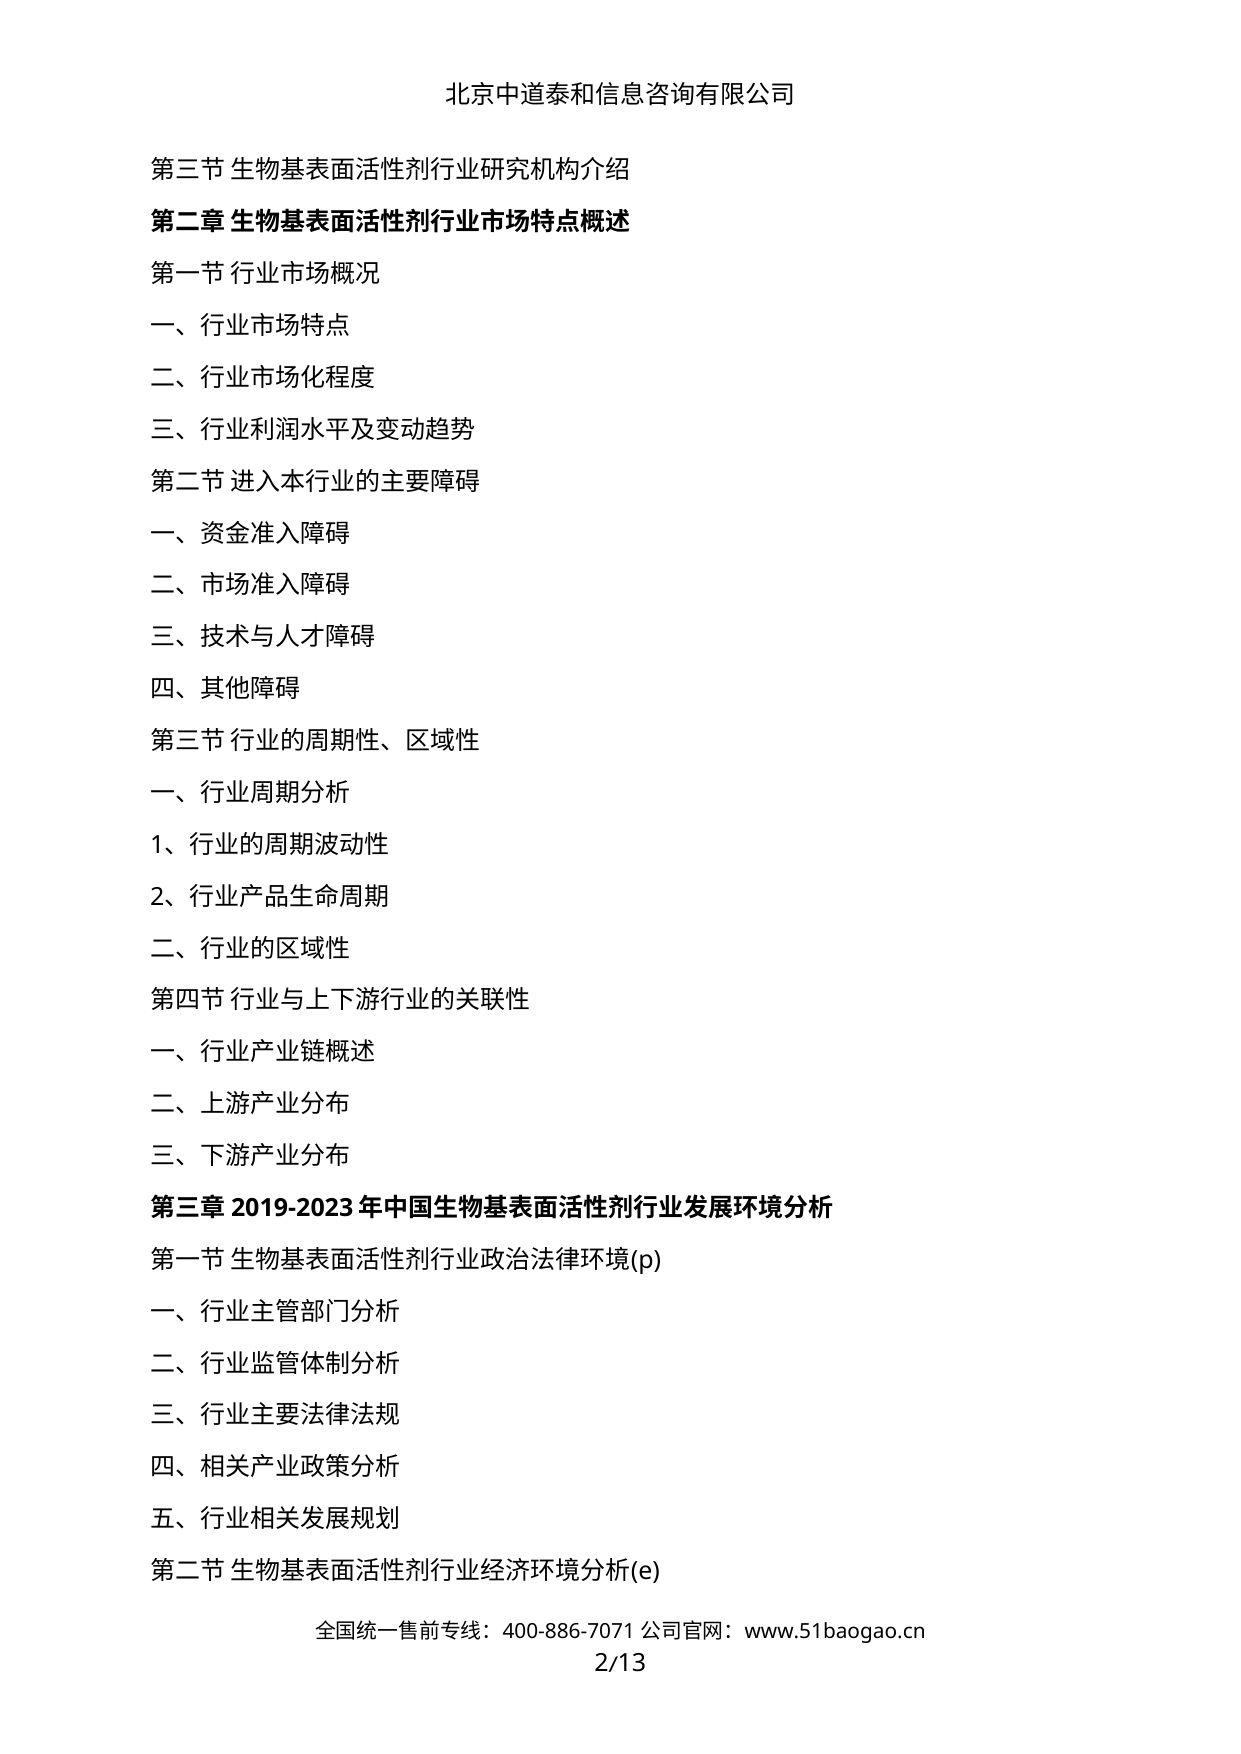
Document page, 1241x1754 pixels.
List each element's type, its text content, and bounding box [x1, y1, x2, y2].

text 第二章 生物基表面活性剂行业市场特点概述 [150, 202, 1090, 238]
text 二、市场准入障碍 [150, 565, 1090, 601]
text 二、行业监管体制分析 [150, 1343, 1090, 1379]
text 三、技术与人才障碍 [150, 617, 1090, 653]
text 二、行业的区域性 [150, 928, 1090, 964]
text 一、行业产业链概述 [150, 1032, 1090, 1068]
text 第三节 生物基表面活性剂行业研究机构介绍 [150, 150, 1090, 186]
text 二、上游产业分布 [150, 1084, 1090, 1120]
text 第二节 进入本行业的主要障碍 [150, 461, 1090, 497]
text 2、行业产品生命周期 [150, 876, 1090, 912]
text 四、相关产业政策分析 [150, 1447, 1090, 1483]
text 第三节 行业的周期性、区域性 [150, 721, 1090, 757]
text 三、行业利润水平及变动趋势 [150, 409, 1090, 446]
text 第三章 2019-2023年中国生物基表面活性剂行业发展环境分析 [150, 1187, 1090, 1224]
text 一、资金准入障碍 [150, 513, 1090, 549]
text 第四节 行业与上下游行业的关联性 [150, 980, 1090, 1016]
text 二、行业市场化程度 [150, 357, 1090, 394]
text 三、行业主要法律法规 [150, 1395, 1090, 1431]
text 一、行业周期分析 [150, 772, 1090, 809]
text 第一节 生物基表面活性剂行业政治法律环境(p) [150, 1239, 1090, 1276]
text 1、行业的周期波动性 [150, 824, 1090, 861]
text 第一节 行业市场概况 [150, 254, 1090, 290]
text 一、行业市场特点 [150, 306, 1090, 342]
text 第二节 生物基表面活性剂行业经济环境分析(e) [150, 1551, 1090, 1587]
text 一、行业主管部门分析 [150, 1291, 1090, 1327]
text 三、下游产业分布 [150, 1136, 1090, 1172]
text 四、其他障碍 [150, 669, 1090, 705]
text 五、行业相关发展规划 [150, 1499, 1090, 1535]
